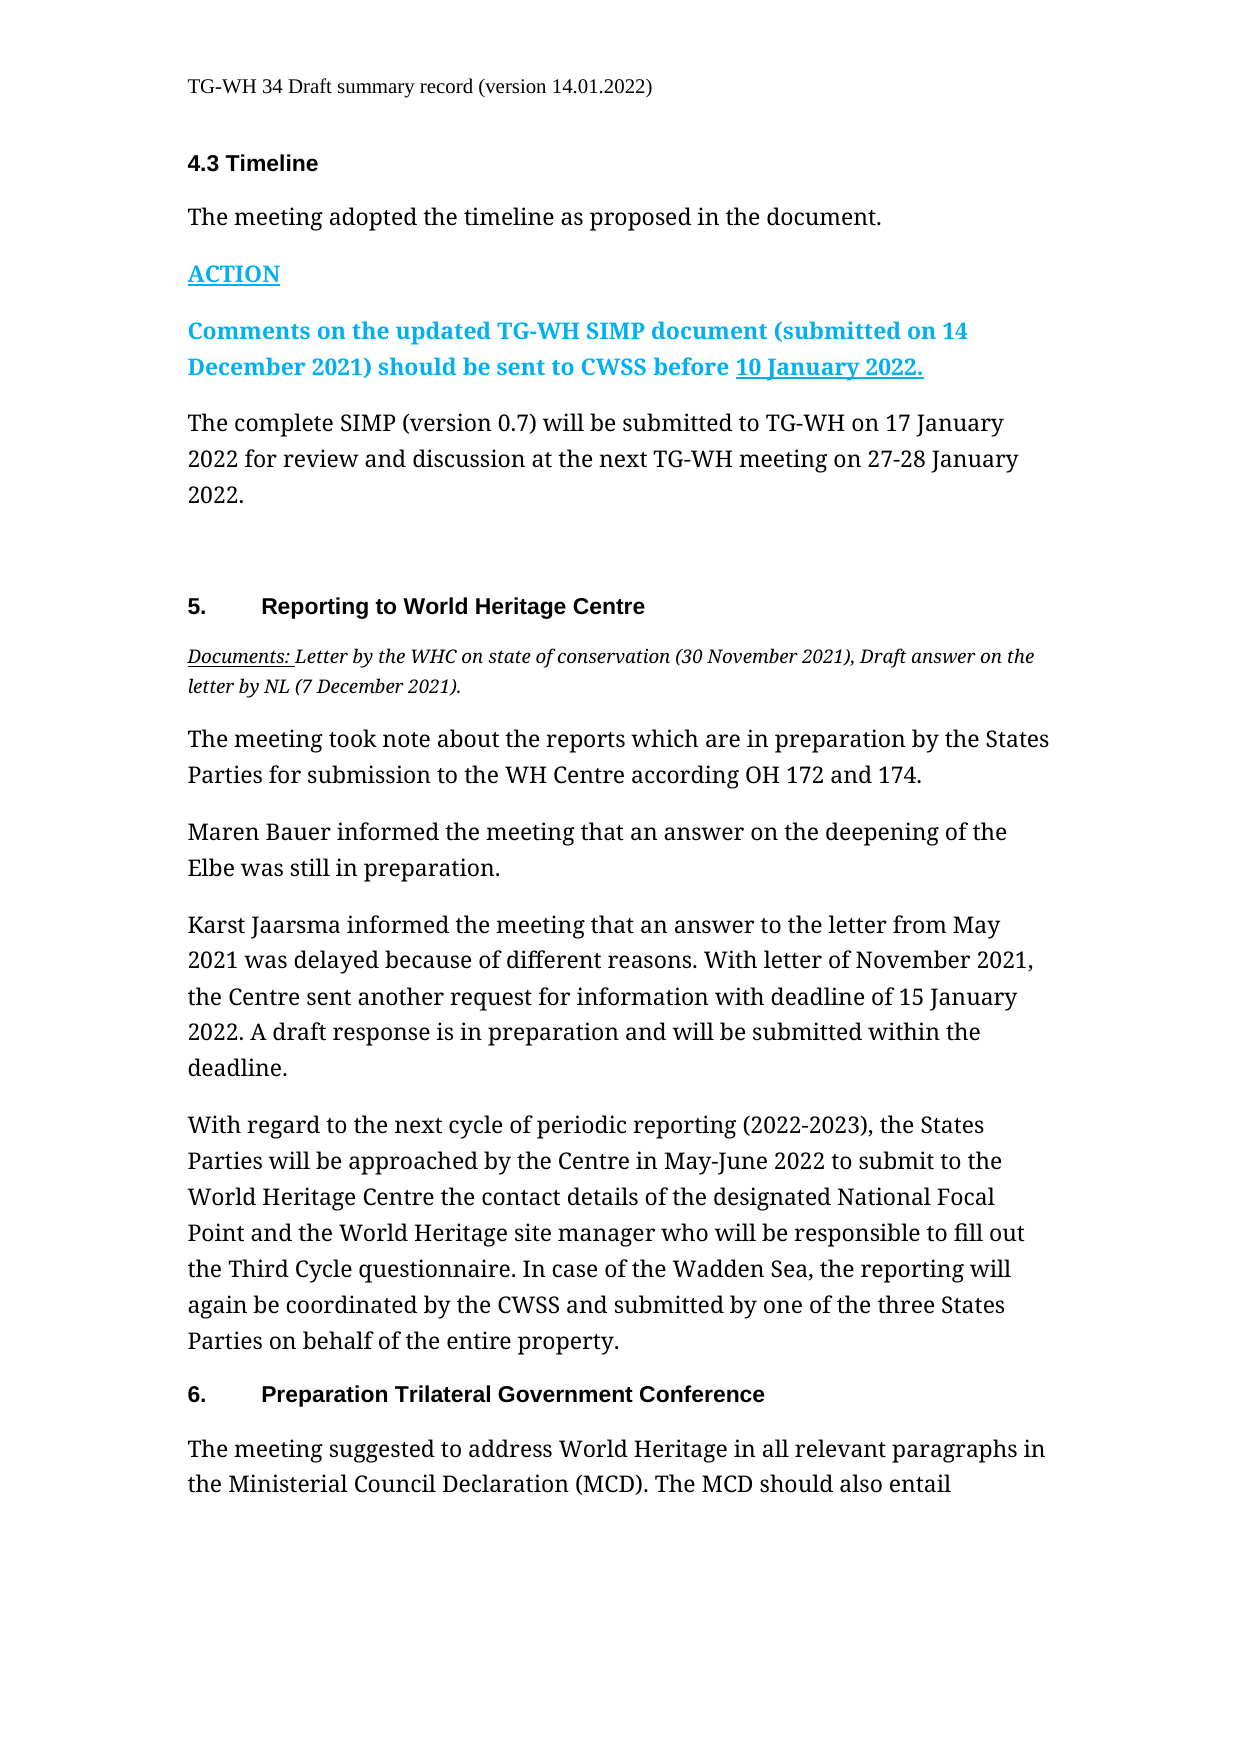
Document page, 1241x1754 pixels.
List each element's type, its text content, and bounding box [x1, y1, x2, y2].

text Karst Jaarsma informed the meeting that an answer to the letter from May 2021 was delayed because of different reasons. With letter of November 2021, the Centre sent another request for information with deadline of 15 January 2022. A draft response is in preparation and will be submitted within the deadline. [187, 908, 1053, 1083]
text Maren Bauer informed the meeting that an answer on the deepening of the Elbe was still in preparation. [187, 816, 1053, 883]
text The meeting adopted the timeline as proposed in the document. [187, 201, 1053, 232]
list 4.3 Timeline [187, 150, 1053, 176]
text The meeting took note about the reports which are in preparation by the States Parties for submission to the WH Centre according OH 172 and 174. [187, 723, 1053, 790]
list Reporting to World Heritage Centre [187, 593, 1053, 619]
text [187, 1432, 1053, 1500]
text Comments on the updated TG-WH SIMP document (submitted on 14 December 2021) should be sent to CWSS before 10 January 2022. [187, 314, 1053, 382]
text Documents: Letter by the WHC on state of conservation (30 November 2021), Draft answer on the letter by NL (7 December 2021). [187, 644, 1053, 698]
text With regard to the next cycle of periodic reporting (2022-2023), the States Parties will be approached by the Centre in May-June 2022 to submit to the World Heritage Centre the contact details of the designated National Focal Point and the World Heritage site manager who will be responsible to fill out the Third Cycle questionnaire. In case of the Wadden Sea, the reporting will again be coordinated by the CWSS and submitted by one of the three States Parties on behalf of the entire property. [187, 1109, 1053, 1356]
text The complete SIMP (version 0.7) will be submitted to TG-WH on 17 January 2022 for review and discussion at the next TG-WH meeting on 27-28 January 2022. [187, 407, 1053, 510]
text ACTION [187, 258, 1053, 289]
list Preparation Trilateral Government Conference [187, 1381, 1053, 1408]
